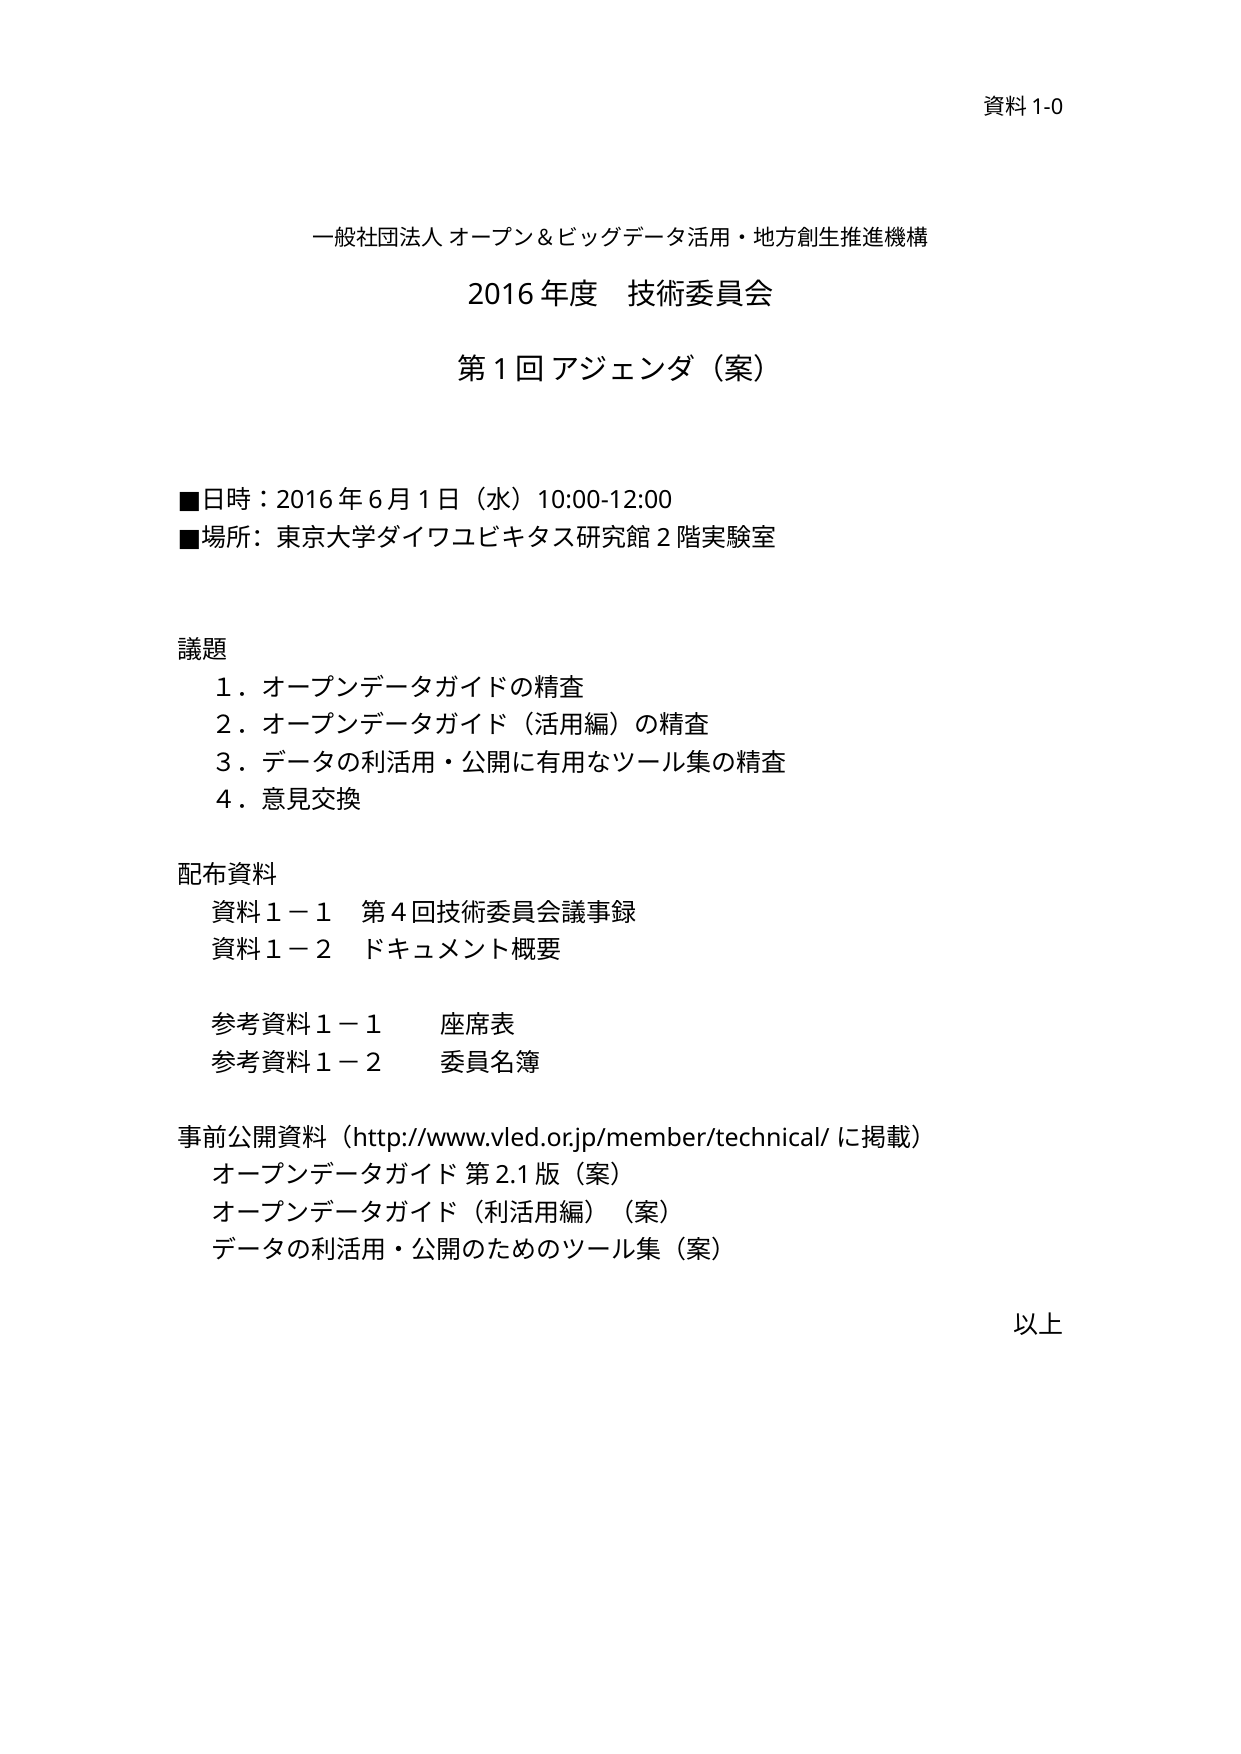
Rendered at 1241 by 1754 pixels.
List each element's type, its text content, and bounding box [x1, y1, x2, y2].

text 一般社団法人 オープン＆ビッグデータ活用・地方創生推進機構 [177, 217, 1063, 254]
text ３．データの利活用・公開に有用なツール集の精査 [177, 742, 1063, 779]
text データの利活用・公開のためのツール集（案） [177, 1229, 1063, 1267]
text オープンデータガイド 第2.1版（案） [177, 1154, 1063, 1192]
text 議題 [177, 629, 1063, 667]
text 2016年度 技術委員会 [177, 254, 1063, 329]
text ■日時：2016年6月1日（水）10:00-12:00 [177, 479, 1063, 517]
text 参考資料１－１ 座席表 [177, 1004, 1063, 1042]
text 資料１－２ ドキュメント概要 [177, 929, 1063, 967]
text 事前公開資料（http://www.vled.or.jp/member/technical/ に掲載） [177, 1117, 1063, 1154]
text オープンデータガイド（利活用編）（案） [177, 1192, 1063, 1229]
text 資料１－１ 第４回技術委員会議事録 [177, 892, 1063, 929]
text １．オープンデータガイドの精査 [177, 667, 1063, 704]
text ４．意見交換 [177, 779, 1063, 817]
text 参考資料１－２ 委員名簿 [177, 1042, 1063, 1079]
text ■場所：東京大学ダイワユビキタス研究館 2階実験室 [177, 517, 1063, 554]
text 第1回 アジェンダ（案） [177, 329, 1063, 404]
text 配布資料 [177, 854, 1063, 892]
text ２．オープンデータガイド（活用編）の精査 [177, 704, 1063, 742]
text 以上 [177, 1304, 1063, 1342]
